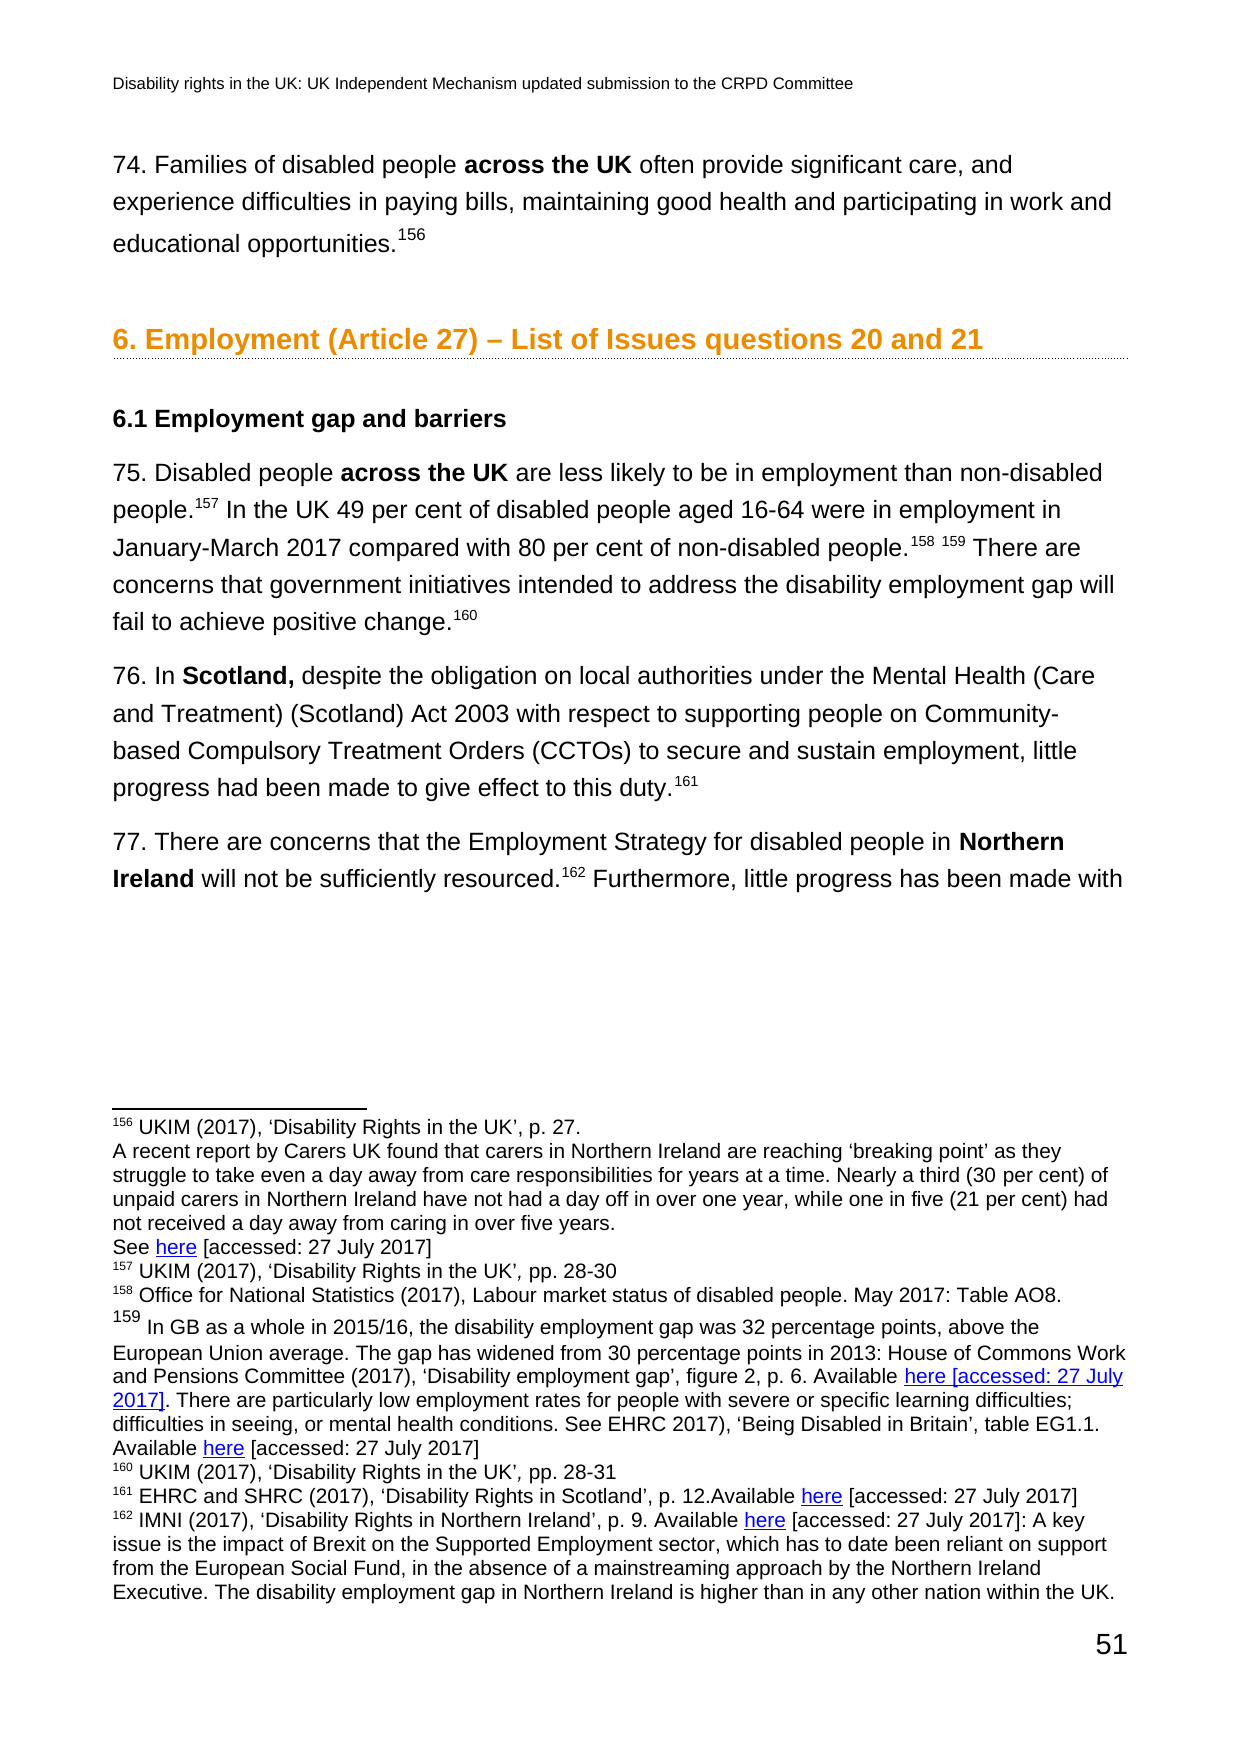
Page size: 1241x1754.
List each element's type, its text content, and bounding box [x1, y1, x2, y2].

list In Scotland, despite the obligation on local authorities under the Mental Health (Care and Treatment) (Scotland) Act 2003 with respect to supporting people on Community-based Compulsory Treatment Orders (CCTOs) to secure and sustain employment, little progress had been made to give effect to this duty. [112, 661, 1128, 802]
list Disabled people across the UK are less likely to be in employment than non-disabled people. In the UK 49 per cent of disabled people aged 16-64 were in employment in January-March 2017 compared with 80 per cent of non-disabled people. There are concerns that government initiatives intended to address the disability employment gap will fail to achieve positive change. [112, 458, 1128, 636]
title 6. Employment (Article 27) – List of Issues questions 20 and 21 [112, 322, 1128, 359]
list There are concerns that the Employment Strategy for disabled people in Northern Ireland will not be sufficiently resourced. Furthermore, little progress has been made with respect to providing transition support for young people over 19 years, especially those with complex needs. [112, 827, 1128, 930]
title 6.1 Employment gap and barriers [112, 404, 1128, 433]
list Families of disabled people across the UK often provide significant care, and experience difficulties in paying bills, maintaining good health and participating in work and educational opportunities. [112, 150, 1128, 258]
